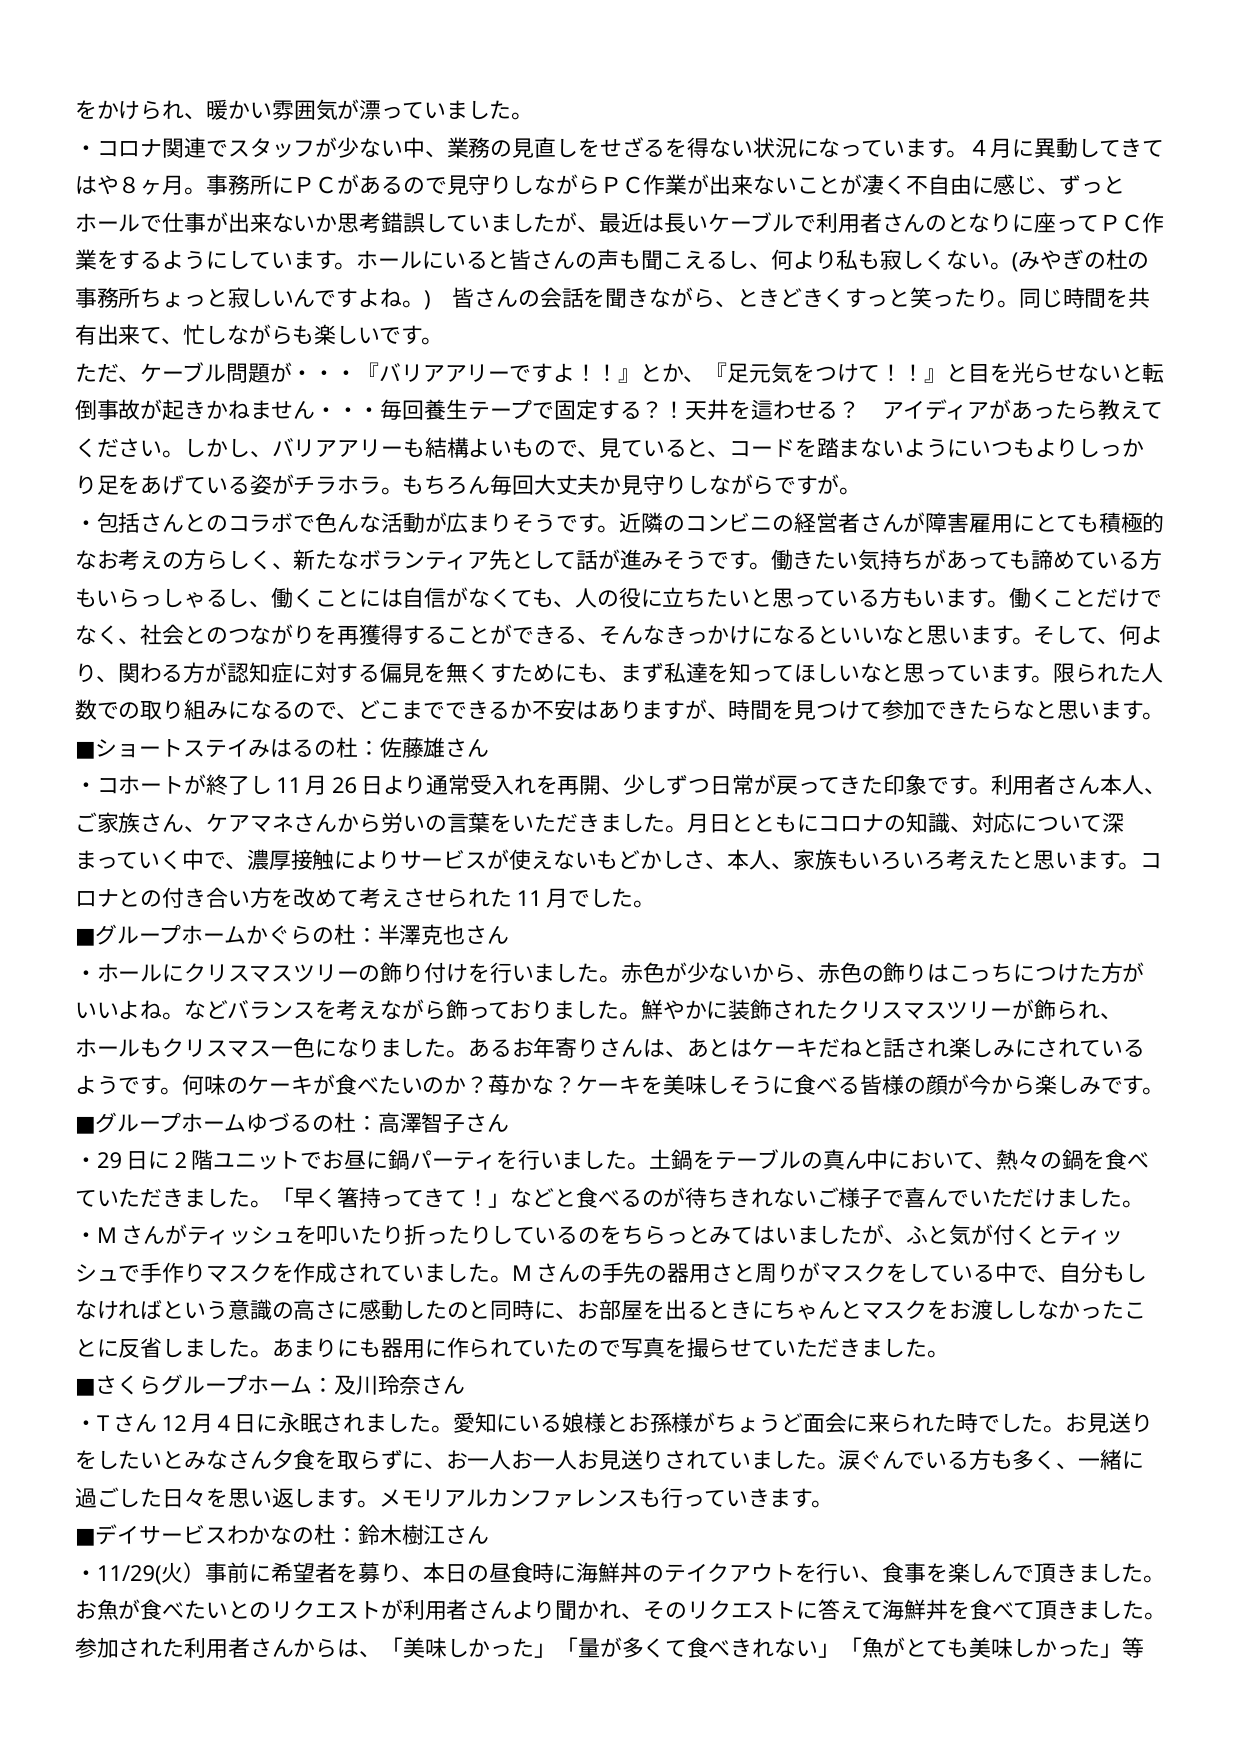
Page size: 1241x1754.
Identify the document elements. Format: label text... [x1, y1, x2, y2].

text ■ショートステイみはるの杜：佐藤雄さん [75, 728, 1165, 765]
text ・29日に2階ユニットでお昼に鍋パーティを行いました。土鍋をテーブルの真ん中において、熱々の鍋を食べていただきました。「早く箸持ってきて！」などと食べるのが待ちきれないご様子で喜んでいただけました。 [75, 1140, 1165, 1215]
text ■さくらグループホーム：及川玲奈さん [75, 1365, 1165, 1403]
text ・Mさんがティッシュを叩いたり折ったりしているのをちらっとみてはいましたが、ふと気が付くとティッシュで手作りマスクを作成されていました。Mさんの手先の器用さと周りがマスクをしている中で、自分もしなければという意識の高さに感動したのと同時に、お部屋を出るときにちゃんとマスクをお渡ししなかったことに反省しました。あまりにも器用に作られていたので写真を撮らせていただきました。 [75, 1215, 1165, 1365]
text ■グループホームかぐらの杜：半澤克也さん [75, 915, 1165, 953]
text ・ホールにクリスマスツリーの飾り付けを行いました。赤色が少ないから、赤色の飾りはこっちにつけた方がいいよね。などバランスを考えながら飾っておりました。鮮やかに装飾されたクリスマスツリーが飾られ、ホールもクリスマス一色になりました。あるお年寄りさんは、あとはケーキだねと話され楽しみにされているようです。何味のケーキが食べたいのか？苺かな？ケーキを美味しそうに食べる皆様の顔が今から楽しみです。 [75, 953, 1165, 1103]
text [75, 90, 1165, 128]
text ■デイサービスわかなの杜：鈴木樹江さん [75, 1515, 1165, 1553]
text ・Tさん12月4日に永眠されました。愛知にいる娘様とお孫様がちょうど面会に来られた時でした。お見送りをしたいとみなさん夕食を取らずに、お一人お一人お見送りされていました。涙ぐんでいる方も多く、一緒に過ごした日々を思い返します。メモリアルカンファレンスも行っていきます。 [75, 1403, 1165, 1515]
text ・コホートが終了し11月26日より通常受入れを再開、少しずつ日常が戻ってきた印象です。利用者さん本人、ご家族さん、ケアマネさんから労いの言葉をいただきました。月日とともにコロナの知識、対応について深まっていく中で、濃厚接触によりサービスが使えないもどかしさ、本人、家族もいろいろ考えたと思います。コロナとの付き合い方を改めて考えさせられた11月でした。 [75, 765, 1165, 915]
text ・包括さんとのコラボで色んな活動が広まりそうです。近隣のコンビニの経営者さんが障害雇用にとても積極的なお考えの方らしく、新たなボランティア先として話が進みそうです。働きたい気持ちがあっても諦めている方もいらっしゃるし、働くことには自信がなくても、人の役に立ちたいと思っている方もいます。働くことだけでなく、社会とのつながりを再獲得することができる、そんなきっかけになるといいなと思います。そして、何より、関わる方が認知症に対する偏見を無くすためにも、まず私達を知ってほしいなと思っています。限られた人数での取り組みになるので、どこまでできるか不安はありますが、時間を見つけて参加できたらなと思います。 [75, 503, 1165, 728]
text ■グループホームゆづるの杜：高澤智子さん [75, 1103, 1165, 1140]
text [75, 1553, 1165, 1665]
text ただ、ケーブル問題が・・・『バリアアリーですよ！！』とか、『足元気をつけて！！』と目を光らせないと転倒事故が起きかねません・・・毎回養生テープで固定する？！天井を這わせる？ アイディアがあったら教えてください。しかし、バリアアリーも結構よいもので、見ていると、コードを踏まないようにいつもよりしっかり足をあげている姿がチラホラ。もちろん毎回大丈夫か見守りしながらですが。 [75, 353, 1165, 503]
text ・コロナ関連でスタッフが少ない中、業務の見直しをせざるを得ない状況になっています。４月に異動してきてはや８ヶ月。事務所にＰＣがあるので見守りしながらＰＣ作業が出来ないことが凄く不自由に感じ、ずっとホールで仕事が出来ないか思考錯誤していましたが、最近は長いケーブルで利用者さんのとなりに座ってＰＣ作業をするようにしています。ホールにいると皆さんの声も聞こえるし、何より私も寂しくない。(みやぎの杜の事務所ちょっと寂しいんですよね。) 皆さんの会話を聞きながら、ときどきくすっと笑ったり。同じ時間を共有出来て、忙しながらも楽しいです。 [75, 128, 1165, 353]
